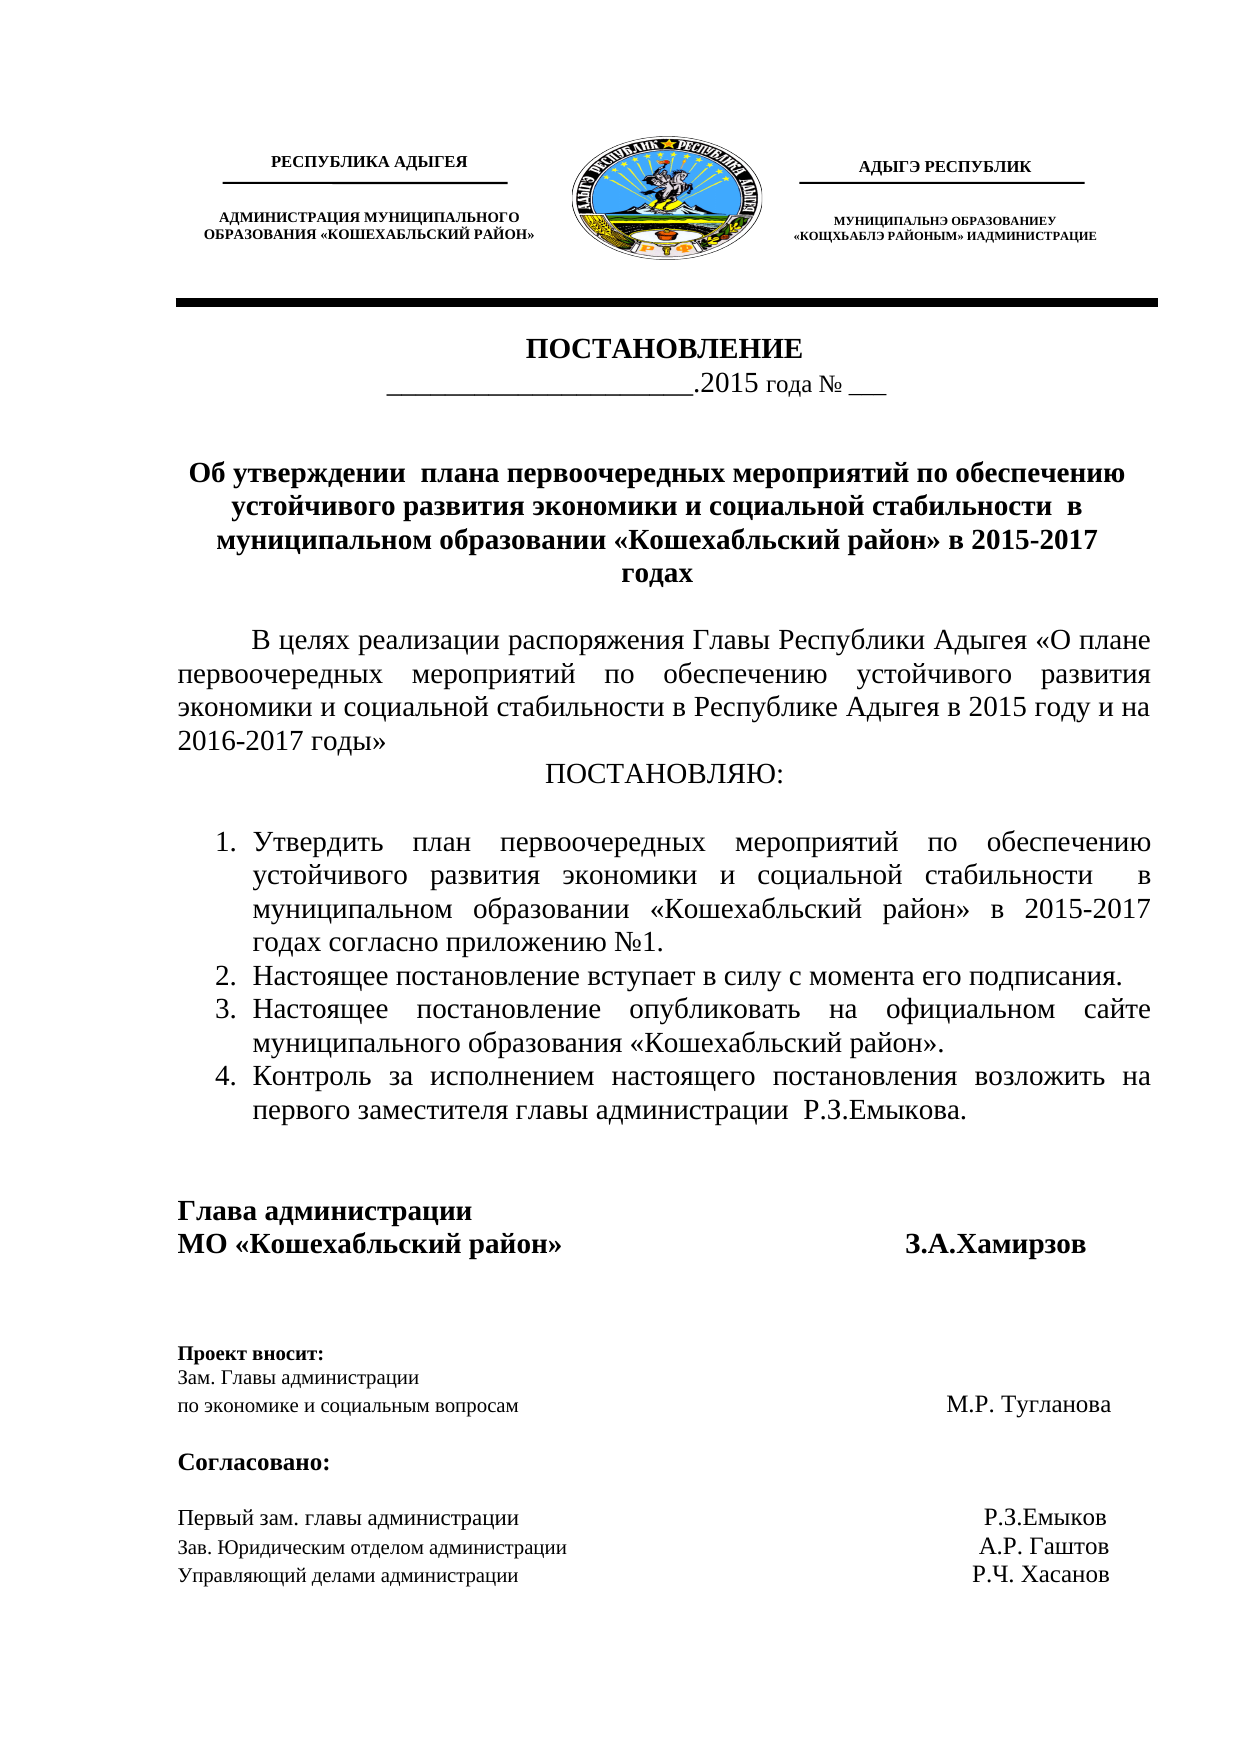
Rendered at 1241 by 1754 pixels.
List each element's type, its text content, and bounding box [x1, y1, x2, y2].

text Согласовано: [177, 1447, 1152, 1476]
text Управляющий делами администрации Р.Ч. Хасанов [177, 1559, 1152, 1588]
list Настоящее постановление опубликовать на официальном сайте муниципального образования «Кошехабльский район». [215, 991, 1152, 1058]
text Зам. Главы администрации [177, 1365, 1152, 1389]
list Контроль за исполнением настоящего постановления возложить на первого заместителя главы администрации Р.З.Емыкова. [215, 1058, 1152, 1126]
text В целях реализации распоряжения Главы Республики Адыгея «О плане первоочередных мероприятий по обеспечению устойчивого развития экономики и социальной стабильности в Республике Адыгея в 2015 году и на 2016-2017 годы» [177, 622, 1152, 757]
table_header РЕСПУБЛИКА АДЫГЕЯ АДМИНИСТРАЦИЯ Муниципального образования «КОШЕХАБЛЬСКИЙ РАЙОН» [163, 152, 559, 281]
text Первый зам. главы администрации Р.З.Емыков [177, 1502, 1152, 1531]
table_header АДЫГЭ РЕСПУБЛИК МУНИЦИПАЛЬНЭ ОБРАЗОВАНИЕУ «КОЩХЬАБЛЭ РАЙОНЫМ» ИАДМИНИСТРАЦИЕ [789, 152, 1167, 281]
list Утвердить план первоочередных мероприятий по обеспечению устойчивого развития экономики и социальной стабильности в муниципальном образовании «Кошехабльский район» в 2015-2017 годах согласно приложению №1. [215, 824, 1152, 958]
text Зав. Юридическим отделом администрации А.Р. Гаштов [177, 1531, 1152, 1559]
text Проект вносит: [177, 1341, 1152, 1365]
list Настоящее постановление вступает в силу с момента его подписания. [215, 958, 1152, 991]
text Об утверждении плана первоочередных мероприятий по обеспечению устойчивого развития экономики и социальной стабильности в муниципальном образовании «Кошехабльский район» в 2015-2017 годах [177, 455, 1137, 589]
text ПОСТАНОВЛЕНИЕ [177, 331, 1152, 365]
text ПОСТАНОВЛЯЮ: [177, 757, 1152, 790]
text МО «Кошехабльский район» З.А.Хамирзов [177, 1226, 1152, 1260]
picture [572, 136, 763, 260]
text по экономике и социальным вопросам М.Р. Тугланова [177, 1389, 1152, 1418]
text _____________________.2015 года № ___ [121, 365, 1152, 398]
text Глава администрации [177, 1193, 1152, 1226]
